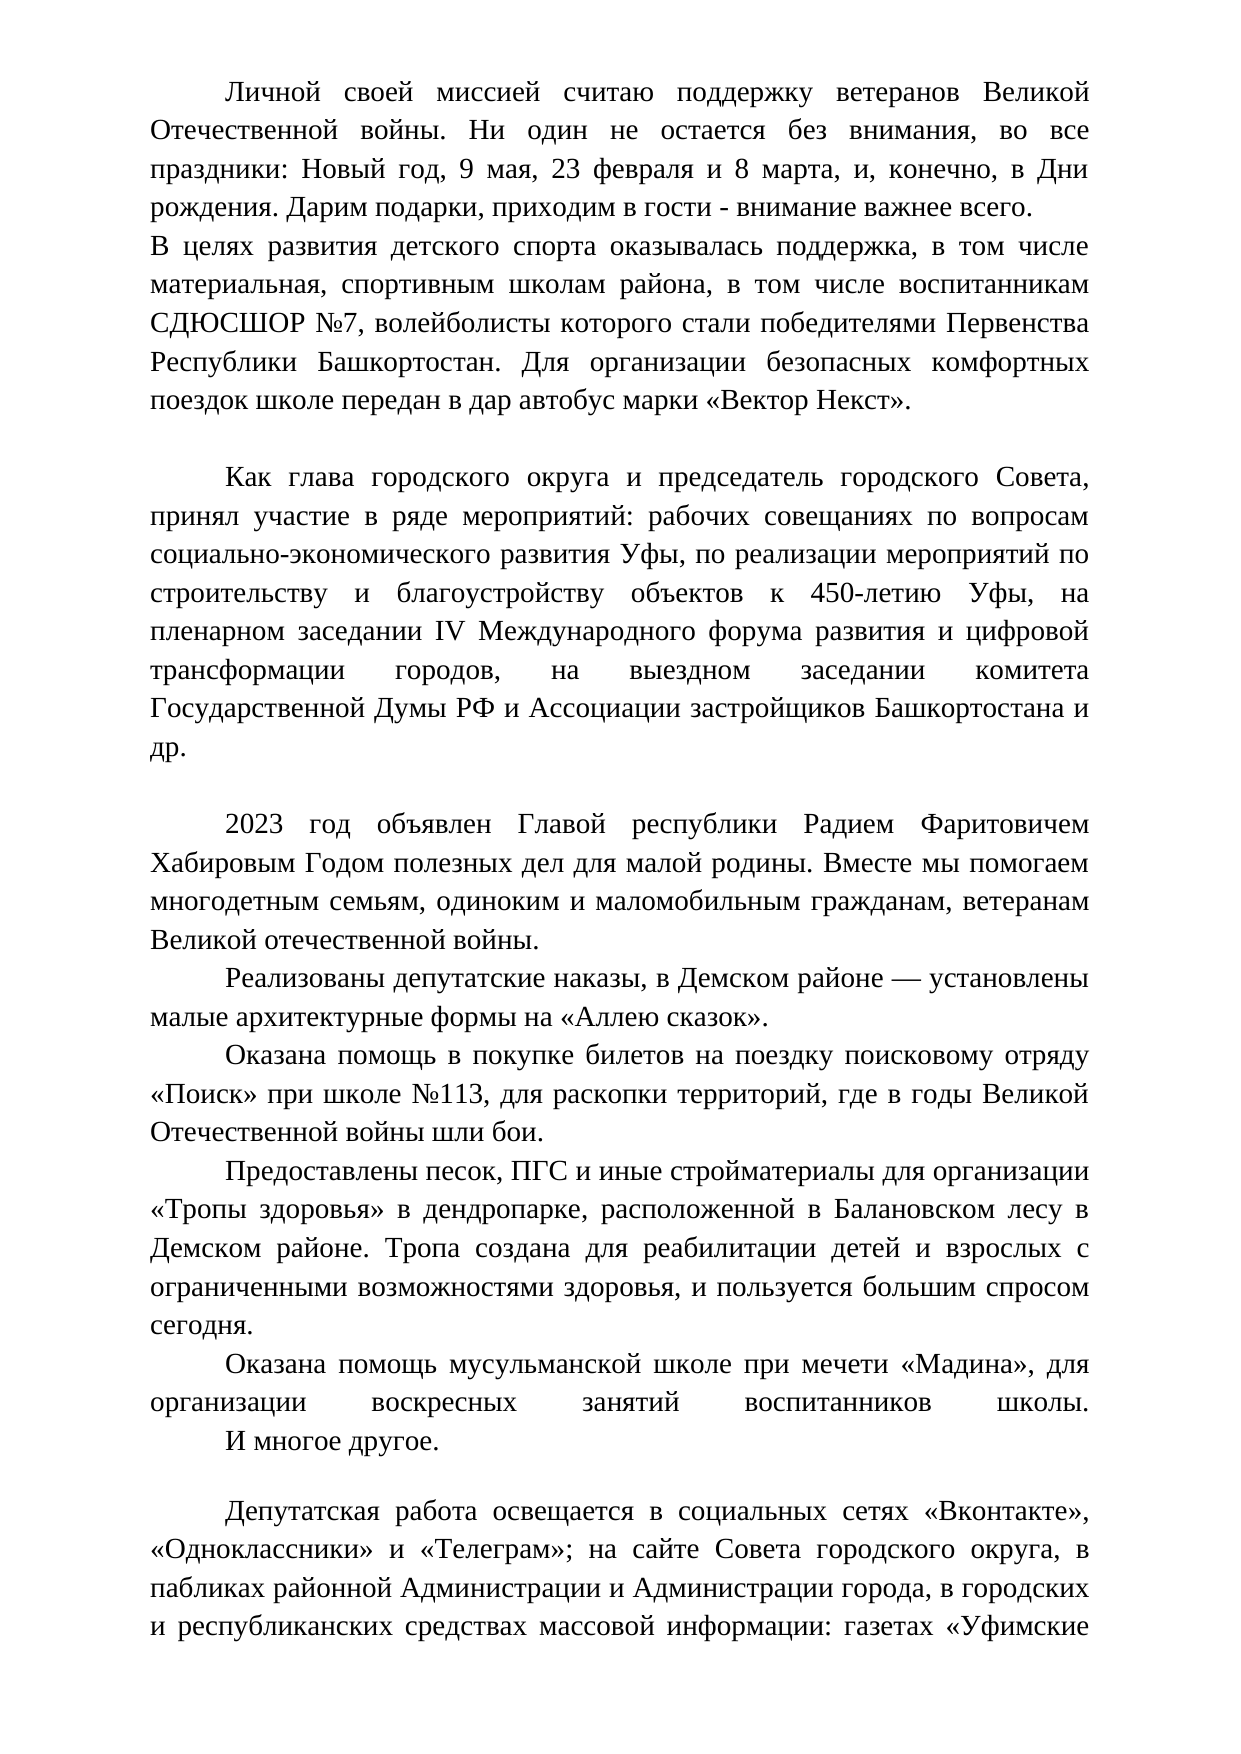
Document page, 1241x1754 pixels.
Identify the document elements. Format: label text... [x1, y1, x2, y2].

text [150, 1493, 1090, 1642]
text Предоставлены песок, ПГС и иные стройматериалы для организации «Тропы здоровья» в дендропарке, расположенной в Балановском лесу в Демском районе. Тропа создана для реабилитации детей и взрослых с ограниченными возможностями здоровья, и пользуется большим спросом сегодня. [150, 1153, 1090, 1341]
text Как глава городского округа и председатель городского Совета, принял участие в ряде мероприятий: рабочих совещаниях по вопросам социально-экономического развития Уфы, по реализации мероприятий по строительству и благоустройству объектов к 450-летию Уфы, на пленарном заседании IV Международного форума развития и цифровой трансформации городов, на выездном заседании комитета Государственной Думы РФ и Ассоциации застройщиков Башкортостана и др. [150, 459, 1090, 763]
text Оказана помощь мусульманской школе при мечети «Мадина», для организации воскресных занятий воспитанников школы. И многое другое. [150, 1346, 1090, 1456]
text Оказана помощь в покупке билетов на поездку поисковому отряду «Поиск» при школе №113, для раскопки территорий, где в годы Великой Отечественной войны шли бои. [150, 1037, 1090, 1148]
text Реализованы депутатские наказы, в Демском районе — установлены малые архитектурные формы на «Аллею сказок». [150, 960, 1090, 1032]
text 2023 год объявлен Главой республики Радием Фаритовичем Хабировым Годом полезных дел для малой родины. Вместе мы помогаем многодетным семьям, одиноким и маломобильным гражданам, ветеранам Великой отечественной войны. [150, 806, 1090, 955]
text Личной своей миссией считаю поддержку ветеранов Великой Отечественной войны. Ни один не остается без внимания, во все праздники: Новый год, 9 мая, 23 февраля и 8 марта, и, конечно, в Дни рождения. Дарим подарки, приходим в гости - внимание важнее всего. [150, 74, 1090, 223]
text В целях развития детского спорта оказывалась поддержка, в том числе материальная, спортивным школам района, в том числе воспитанникам СДЮСШОР №7, волейболисты которого стали победителями Первенства Республики Башкортостан. Для организации безопасных комфортных поездок школе передан в дар автобус марки «Вектор Некст». [150, 228, 1090, 416]
